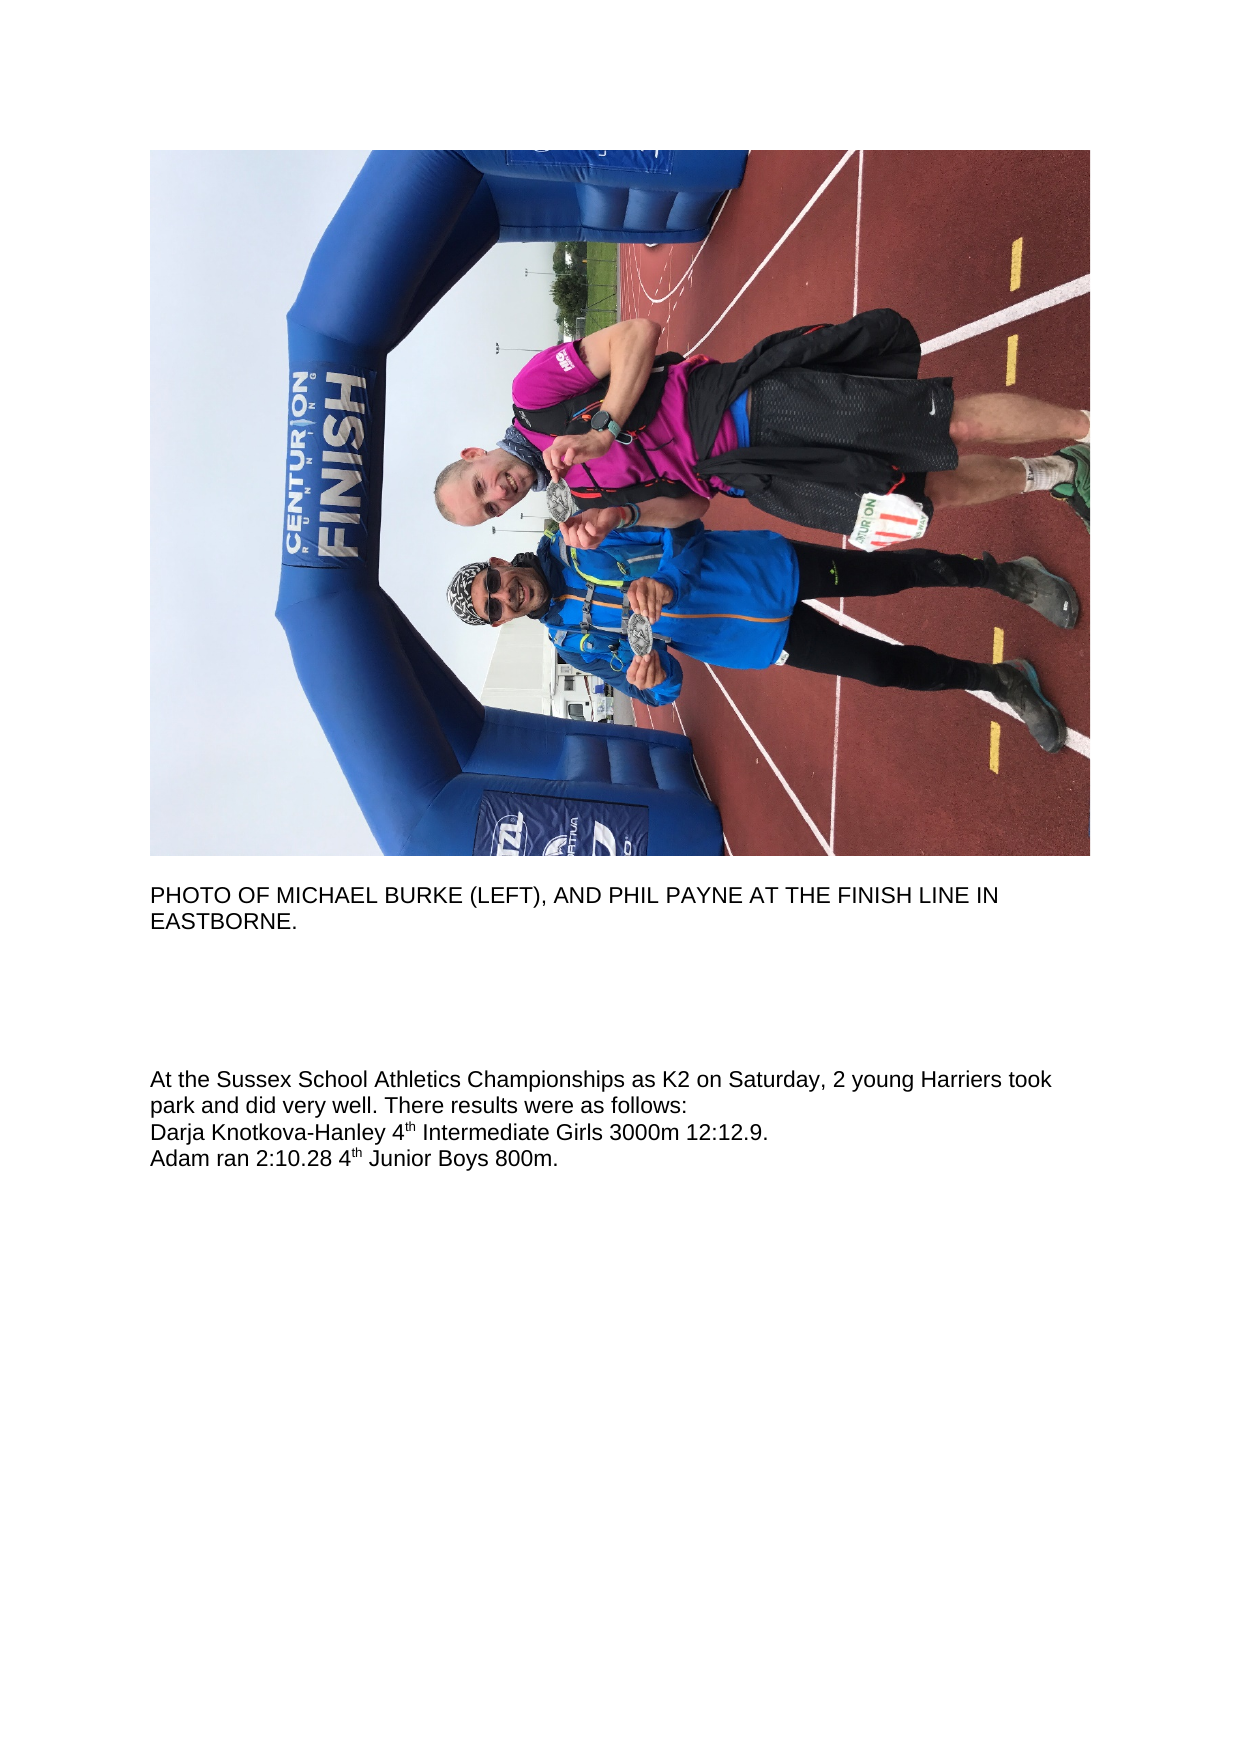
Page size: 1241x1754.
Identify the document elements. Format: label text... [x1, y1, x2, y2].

picture [150, 150, 1091, 856]
text Adam ran 2:10.28 4th Junior Boys 800m. [150, 1145, 1090, 1171]
text PHOTO OF MICHAEL BURKE (LEFT), AND PHIL PAYNE AT THE FINISH LINE IN EASTBORNE. [150, 882, 1090, 934]
text Darja Knotkova-Hanley 4th Intermediate Girls 3000m 12:12.9. [150, 1119, 1090, 1145]
text At the Sussex School Athletics Championships as K2 on Saturday, 2 young Harriers took park and did very well. There results were as follows: [150, 1066, 1090, 1119]
